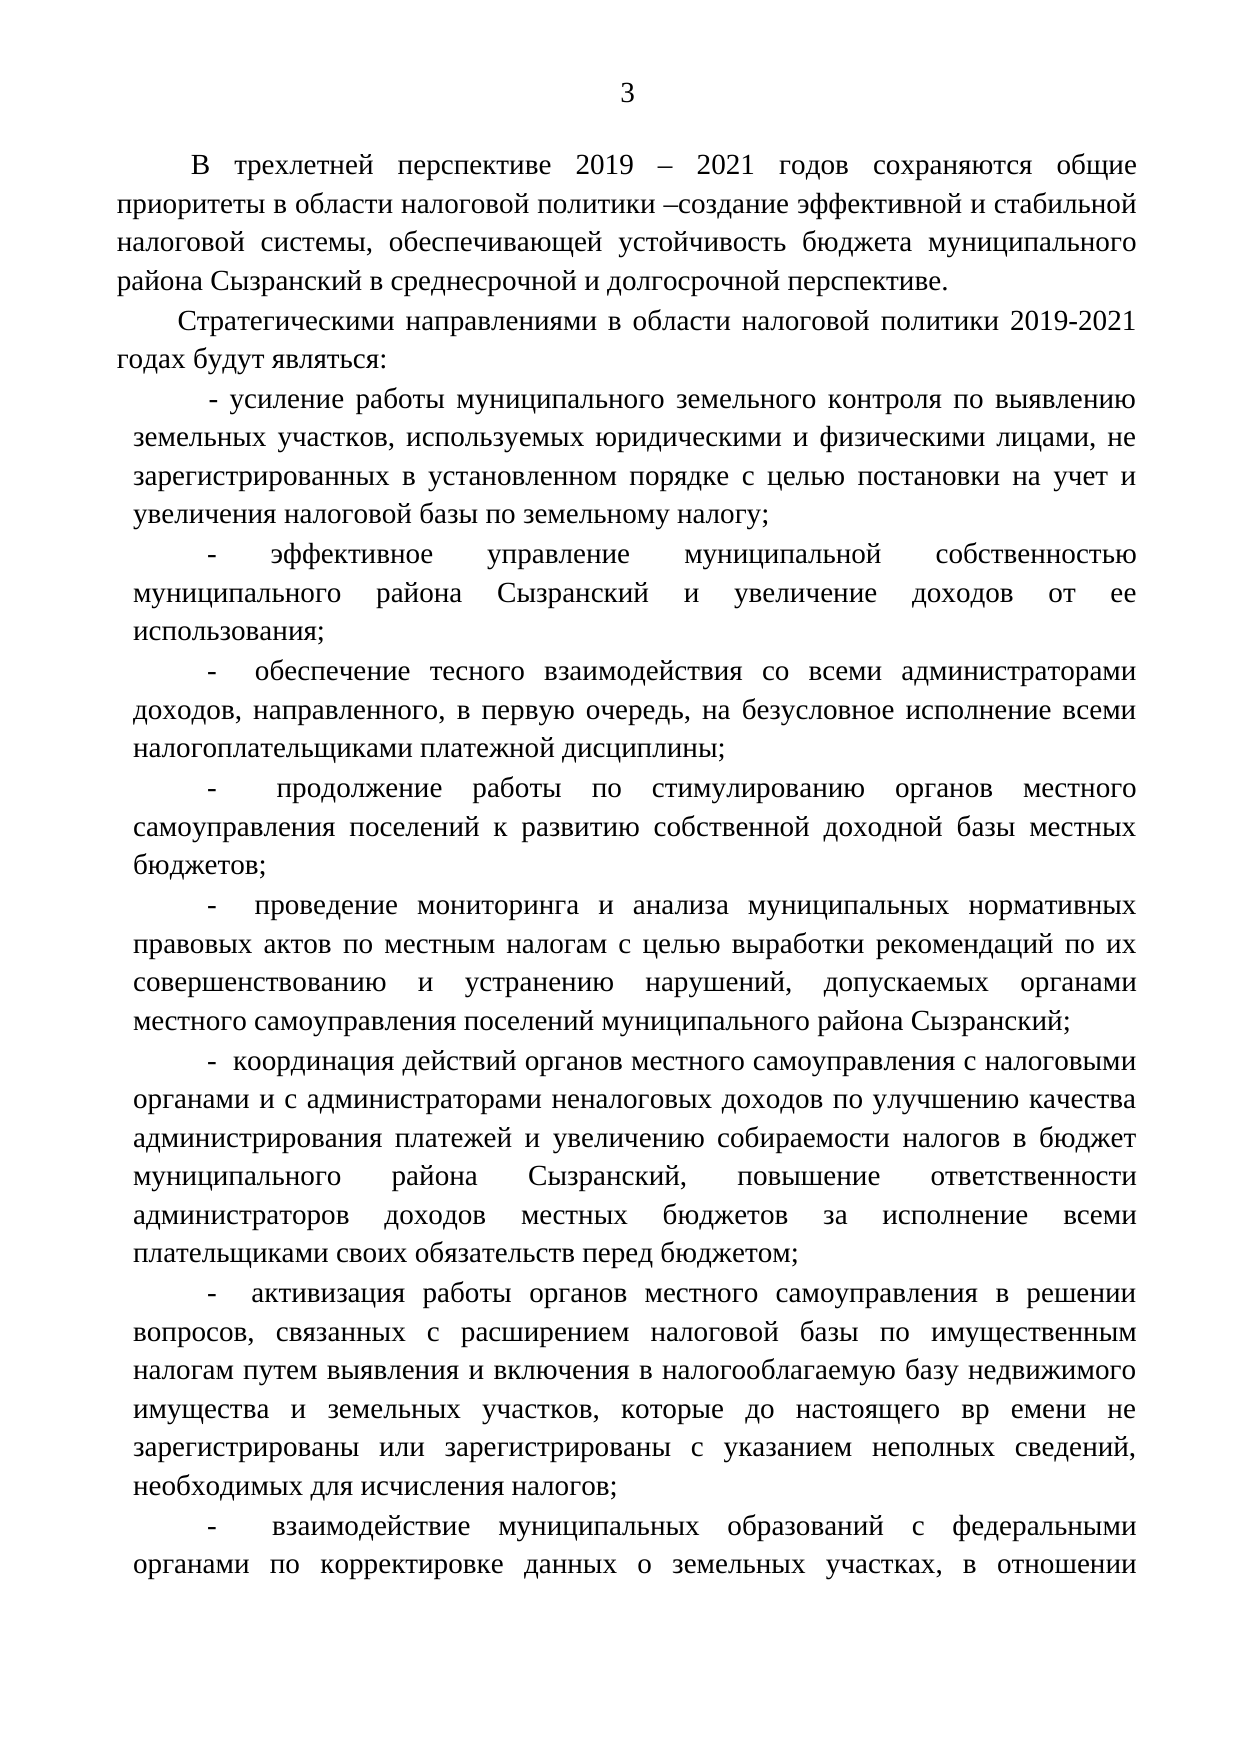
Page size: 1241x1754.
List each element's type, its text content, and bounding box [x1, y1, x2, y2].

text - активизация работы органов местного самоуправления в решении вопросов, связанных с расширением налоговой базы по имущественным налогам путем выявления и включения в налогооблагаемую базу недвижимого имущества и земельных участков, которые до настоящего вр емени не зарегистрированы или зарегистрированы с указанием неполных сведений, необходимых для исчисления налогов; [133, 1275, 1137, 1502]
text - усиление работы муниципального земельного контроля по выявлению земельных участков, используемых юридическими и физическими лицами, не зарегистрированных в установленном порядке с целью постановки на учет и увеличения налоговой базы по земельному налогу; [133, 381, 1137, 530]
text - эффективное управление муниципальной собственностью муниципального района Сызранский и увеличение доходов от ее использования; [133, 536, 1137, 647]
text Стратегическими направлениями в области налоговой политики 2019-2021 годах будут являться: [117, 303, 1137, 375]
text - обеспечение тесного взаимодействия со всеми администраторами доходов, направленного, в первую очередь, на безусловное исполнение всеми налогоплательщиками платежной дисциплины; [133, 653, 1137, 764]
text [133, 1508, 1137, 1580]
text - координация действий органов местного самоуправления с налоговыми органами и с администраторами неналоговых доходов по улучшению качества администрирования платежей и увеличению собираемости налогов в бюджет муниципального района Сызранский, повышение ответственности администраторов доходов местных бюджетов за исполнение всеми плательщиками своих обязательств перед бюджетом; [133, 1043, 1137, 1269]
text - проведение мониторинга и анализа муниципальных нормативных правовых актов по местным налогам с целью выработки рекомендаций по их совершенствованию и устранению нарушений, допускаемых органами местного самоуправления поселений муниципального района Сызранский; [133, 887, 1137, 1037]
text В трехлетней перспективе 2019 – 2021 годов сохраняются общие приоритеты в области налоговой политики –создание эффективной и стабильной налоговой системы, обеспечивающей устойчивость бюджета муниципального района Сызранский в среднесрочной и долгосрочной перспективе. [117, 147, 1137, 296]
text - продолжение работы по стимулированию органов местного самоуправления поселений к развитию собственной доходной базы местных бюджетов; [133, 770, 1137, 881]
